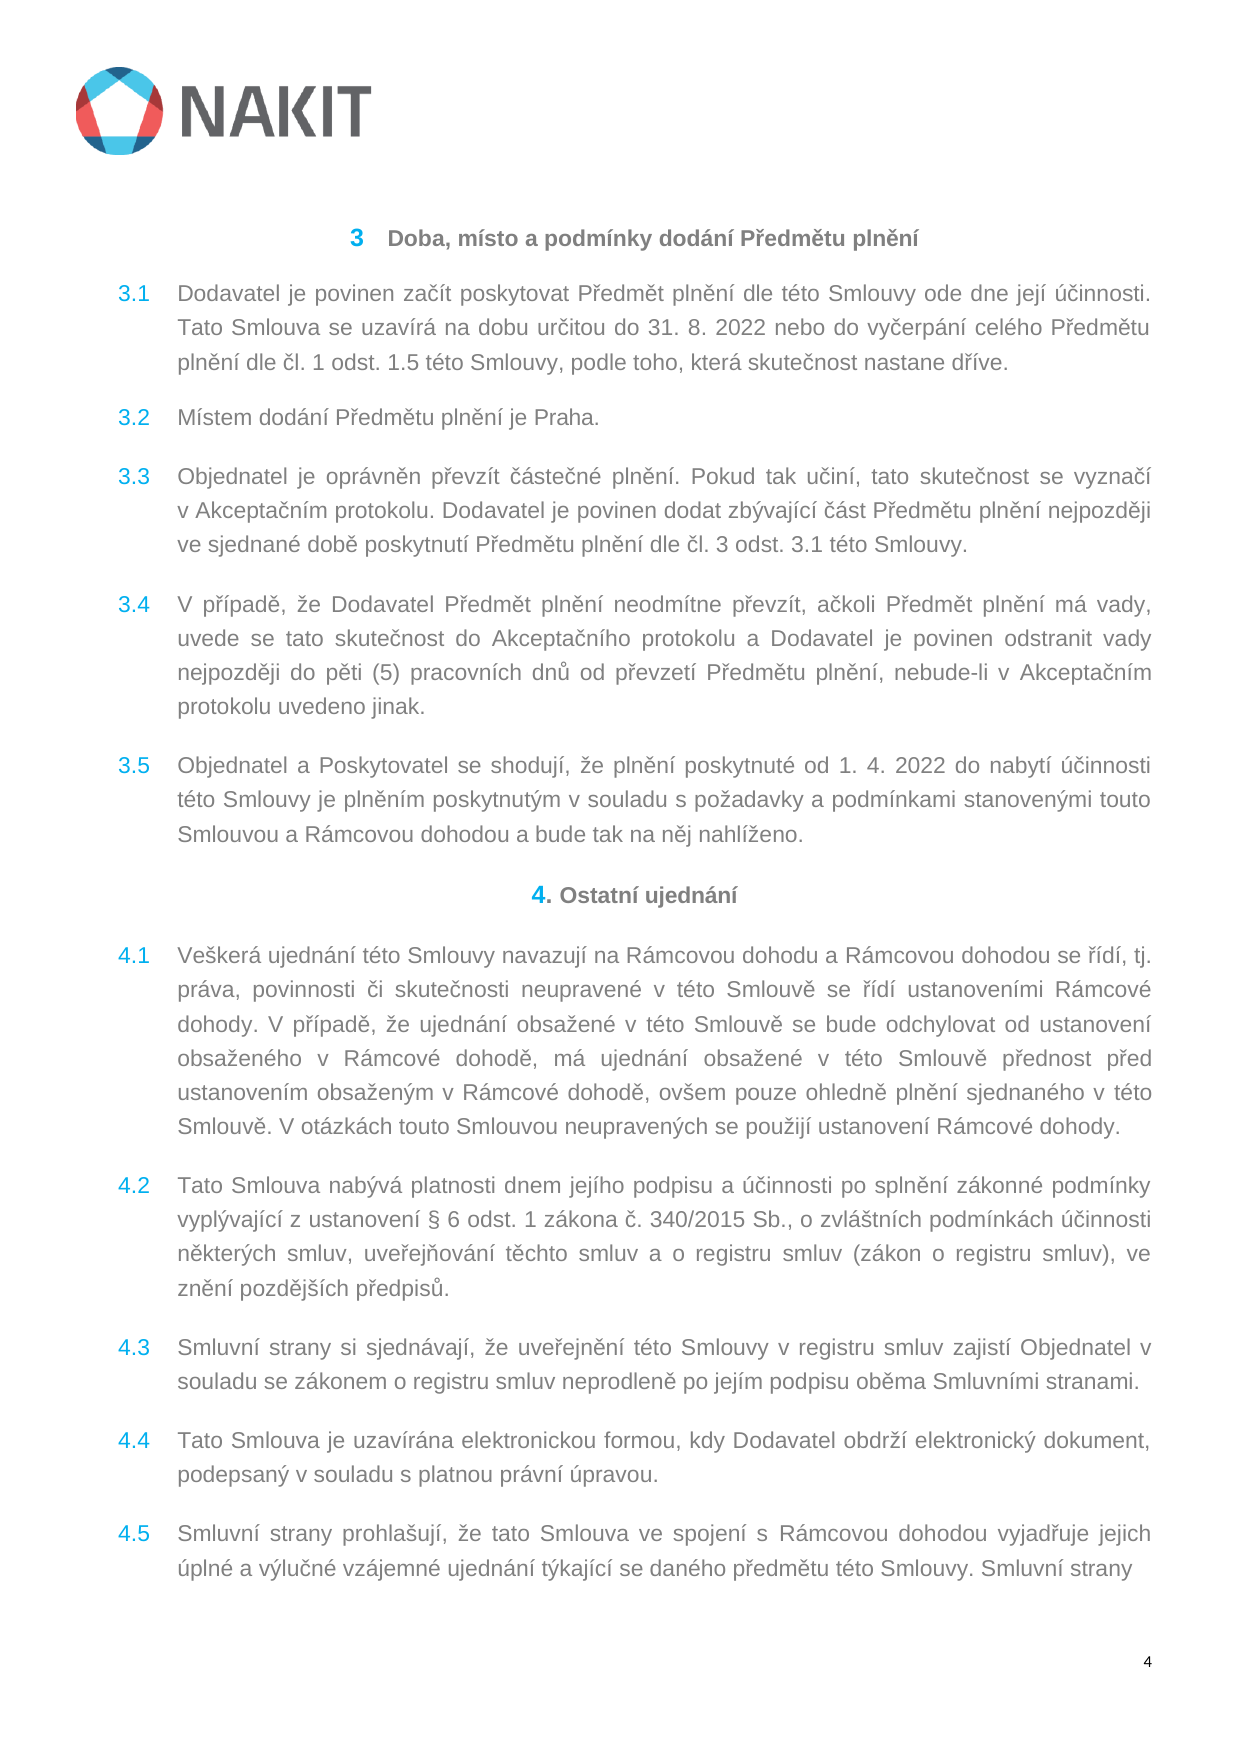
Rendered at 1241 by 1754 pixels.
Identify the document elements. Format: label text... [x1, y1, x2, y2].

subtitle 3 Doba, místo a podmínky dodání Předmětu plnění [350, 223, 1163, 252]
list Tato Smlouva je uzavírána elektronickou formou, kdy Dodavatel obdrží elektronický dokument, podepsaný v souladu s platnou právní úpravou. [118, 1427, 1151, 1488]
picture [76, 67, 372, 155]
list Místem dodání Předmětu plnění je Praha. [118, 404, 1163, 430]
list Objednatel je oprávněn převzít částečné plnění. Pokud tak učiní, tato skutečnost se vyznačí v Akceptačním protokolu. Dodavatel je povinen dodat zbývající část Předmětu plnění nejpozději ve sjednané době poskytnutí Předmětu plnění dle čl. 3 odst. 3.1 této Smlouvy. [118, 463, 1152, 558]
list Smluvní strany si sjednávají, že uveřejnění této Smlouvy v registru smluv zajistí Objednatel v souladu se zákonem o registru smluv neprodleně po jejím podpisu oběma Smluvními stranami. [118, 1334, 1152, 1394]
subtitle 4. Ostatní ujednání [531, 880, 1163, 908]
list Dodavatel je povinen začít poskytovat Předmět plnění dle této Smlouvy ode dne její účinnosti. Tato Smlouva se uzavírá na dobu určitou do 31. 8. 2022 nebo do vyčerpání celého Předmětu plnění dle čl. 1 odst. 1.5 této Smlouvy, podle toho, která skutečnost nastane dříve. [118, 280, 1152, 375]
list Smluvní strany prohlašují, že tato Smlouva ve spojení s Rámcovou dohodou vyjadřuje jejich úplné a výlučné vzájemné ujednání týkající se daného předmětu této Smlouvy. Smluvní strany [118, 1520, 1152, 1581]
list V případě, že Dodavatel Předmět plnění neodmítne převzít, ačkoli Předmět plnění má vady, uvede se tato skutečnost do Akceptačního protokolu a Dodavatel je povinen odstranit vady nejpozději do pěti (5) pracovních dnů od převzetí Předmětu plnění, nebude-li v Akceptačním protokolu uvedeno jinak. [118, 591, 1152, 719]
list Tato Smlouva nabývá platnosti dnem jejího podpisu a účinnosti po splnění zákonné podmínky vyplývající z ustanovení § 6 odst. 1 zákona č. 340/2015 Sb., o zvláštních podmínkách účinnosti některých smluv, uveřejňování těchto smluv a o registru smluv (zákon o registru smluv), ve znění pozdějších předpisů. [118, 1172, 1152, 1301]
list Veškerá ujednání této Smlouvy navazují na Rámcovou dohodu a Rámcovou dohodou se řídí, tj. práva, povinnosti či skutečnosti neupravené v této Smlouvě se řídí ustanoveními Rámcové dohody. V případě, že ujednání obsažené v této Smlouvě se bude odchylovat od ustanovení obsaženého v Rámcové dohodě, má ujednání obsažené v této Smlouvě přednost před ustanovením obsaženým v Rámcové dohodě, ovšem pouze ohledně plnění sjednaného v této Smlouvě. V otázkách touto Smlouvou neupravených se použijí ustanovení Rámcové dohody. [118, 942, 1152, 1139]
list Objednatel a Poskytovatel se shodují, že plnění poskytnuté od 1. 4. 2022 do nabytí účinnosti této Smlouvy je plněním poskytnutým v souladu s požadavky a podmínkami stanovenými touto Smlouvou a Rámcovou dohodou a bude tak na něj nahlíženo. [118, 752, 1152, 847]
